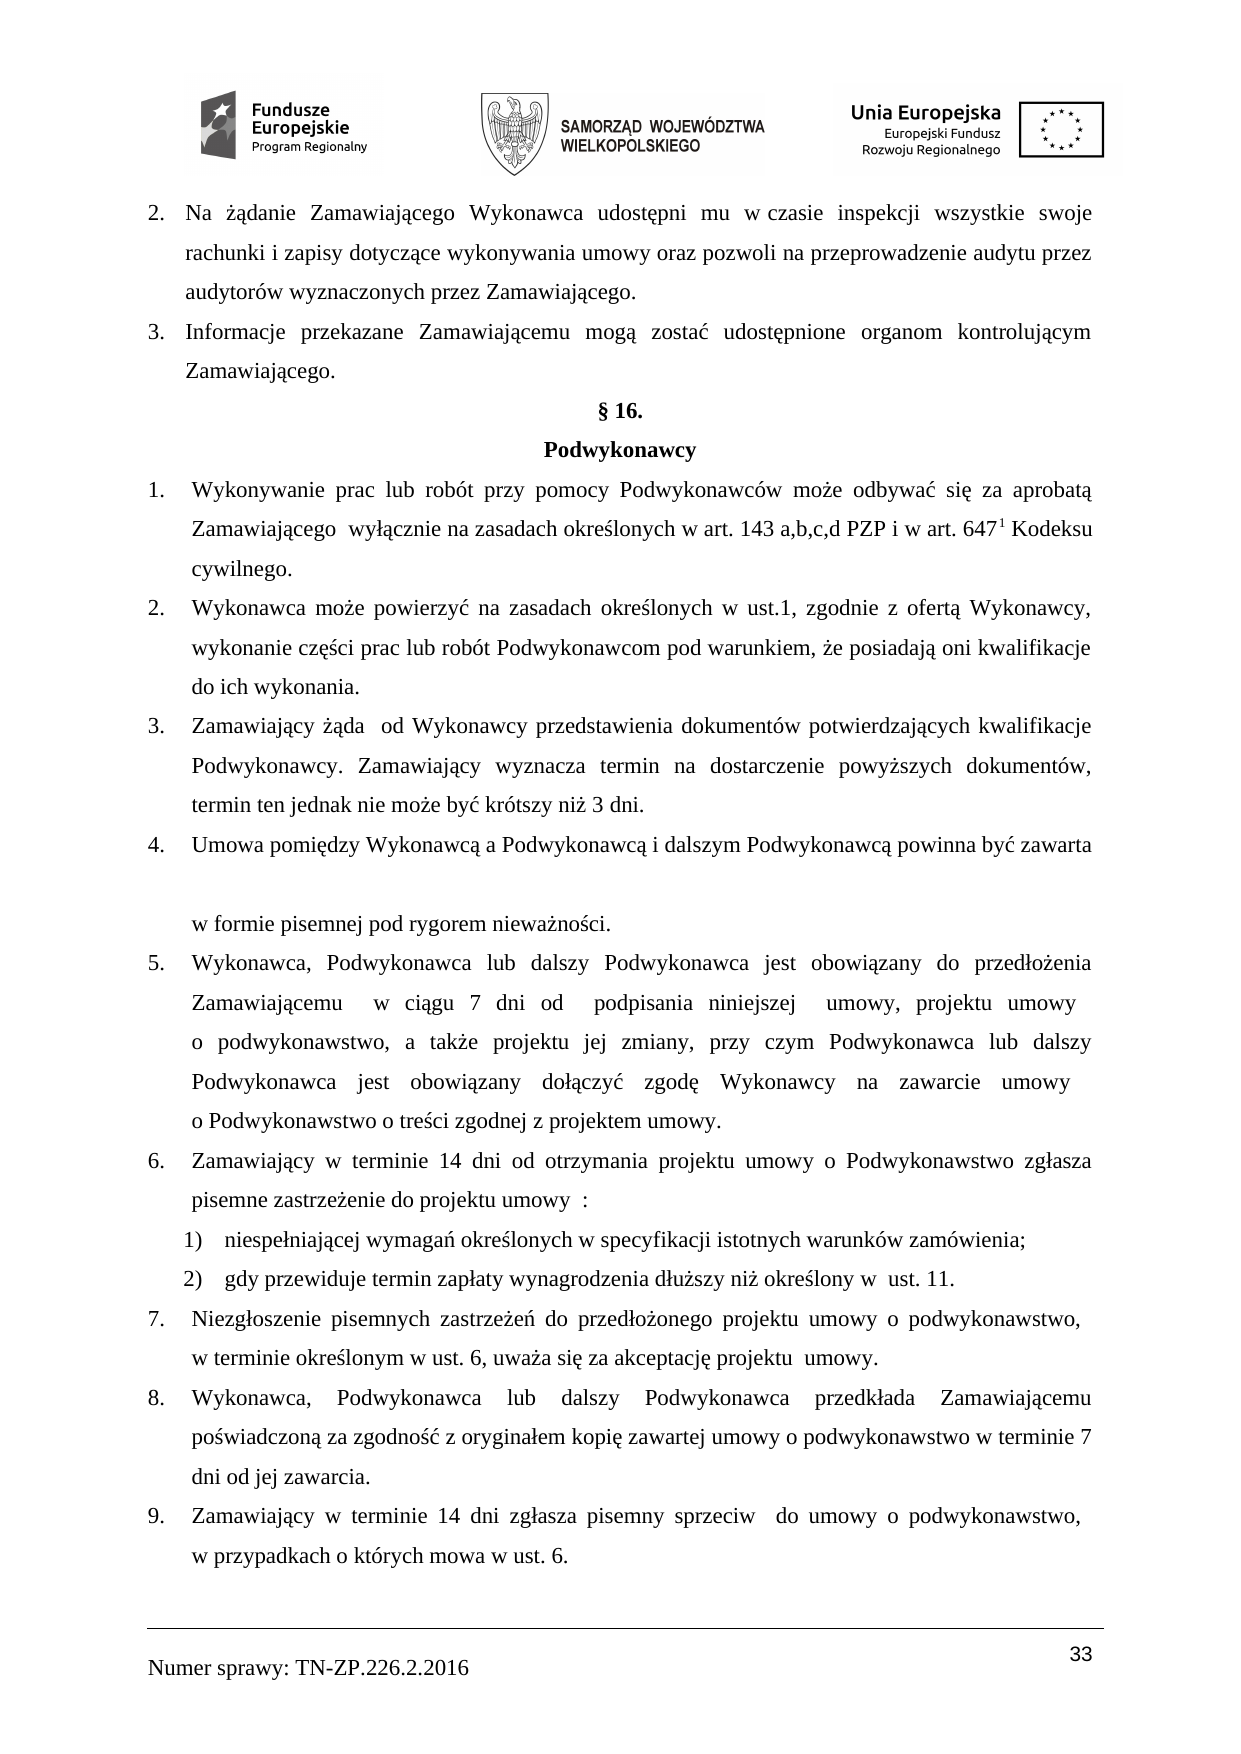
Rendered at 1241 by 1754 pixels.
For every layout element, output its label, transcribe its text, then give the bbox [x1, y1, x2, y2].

list Umowa pomiędzy Wykonawcą a Podwykonawcą i dalszym Podwykonawcą powinna być zawarta w formie pisemnej pod rygorem nieważności. [148, 831, 1093, 936]
list Zamawiający w terminie 14 dni od otrzymania projektu umowy o Podwykonawstwo zgłasza pisemne zastrzeżenie do projektu umowy : [148, 1147, 1093, 1213]
list Wykonywanie prac lub robót przy pomocy Podwykonawców może odbywać się za aprobatą Zamawiającego wyłącznie na zasadach określonych w art. 143 a,b,c,d PZP i w art. 6471 Kodeksu cywilnego. [148, 476, 1093, 581]
text § 16. [148, 397, 1093, 423]
picture [481, 93, 765, 176]
list Informacje przekazane Zamawiającemu mogą zostać udostępnione organom kontrolującym Zamawiającego. [148, 318, 1093, 384]
list Niezgłoszenie pisemnych zastrzeżeń do przedłożonego projektu umowy o podwykonawstwo, w terminie określonym w ust. 6, uważa się za akceptację projektu umowy. [148, 1305, 1093, 1371]
list Zamawiający żąda od Wykonawcy przedstawienia dokumentów potwierdzających kwalifikacje Podwykonawcy. Zamawiający wyznacza termin na dostarczenie powyższych dokumentów, termin ten jednak nie może być krótszy niż 3 dni. [148, 713, 1093, 818]
list Zamawiający w terminie 14 dni zgłasza pisemny sprzeciw do umowy o podwykonawstwo, w przypadkach o których mowa w ust. 6. [148, 1502, 1093, 1568]
list gdy przewiduje termin zapłaty wynagrodzenia dłuższy niż określony w ust. 11. [183, 1265, 1093, 1292]
list niespełniającej wymagań określonych w specyfikacji istotnych warunków zamówienia; [183, 1226, 1093, 1252]
picture [833, 83, 1123, 176]
list Wykonawca może powierzyć na zasadach określonych w ust.1, zgodnie z ofertą Wykonawcy, wykonanie części prac lub robót Podwykonawcom pod warunkiem, że posiadają oni kwalifikacje do ich wykonania. [148, 594, 1093, 699]
list Na żądanie Zamawiającego Wykonawca udostępni mu w czasie inspekcji wszystkie swoje rachunki i zapisy dotyczące wykonywania umowy oraz pozwoli na przeprowadzenie audytu przez audytorów wyznaczonych przez Zamawiającego. [148, 199, 1093, 305]
text Podwykonawcy [148, 436, 1093, 463]
list Wykonawca, Podwykonawca lub dalszy Podwykonawca jest obowiązany do przedłożenia Zamawiającemu w ciągu 7 dni od podpisania niniejszej umowy, projektu umowy o podwykonawstwo, a także projektu jej zmiany, przy czym Podwykonawca lub dalszy Podwykonawca jest obowiązany dołączyć zgodę Wykonawcy na zawarcie umowy o Podwykonawstwo o treści zgodnej z projektem umowy. [148, 949, 1093, 1134]
list Wykonawca, Podwykonawca lub dalszy Podwykonawca przedkłada Zamawiającemu poświadczoną za zgodność z oryginałem kopię zawartej umowy o podwykonawstwo w terminie 7 dni od jej zawarcia. [148, 1384, 1093, 1489]
picture [184, 73, 384, 176]
